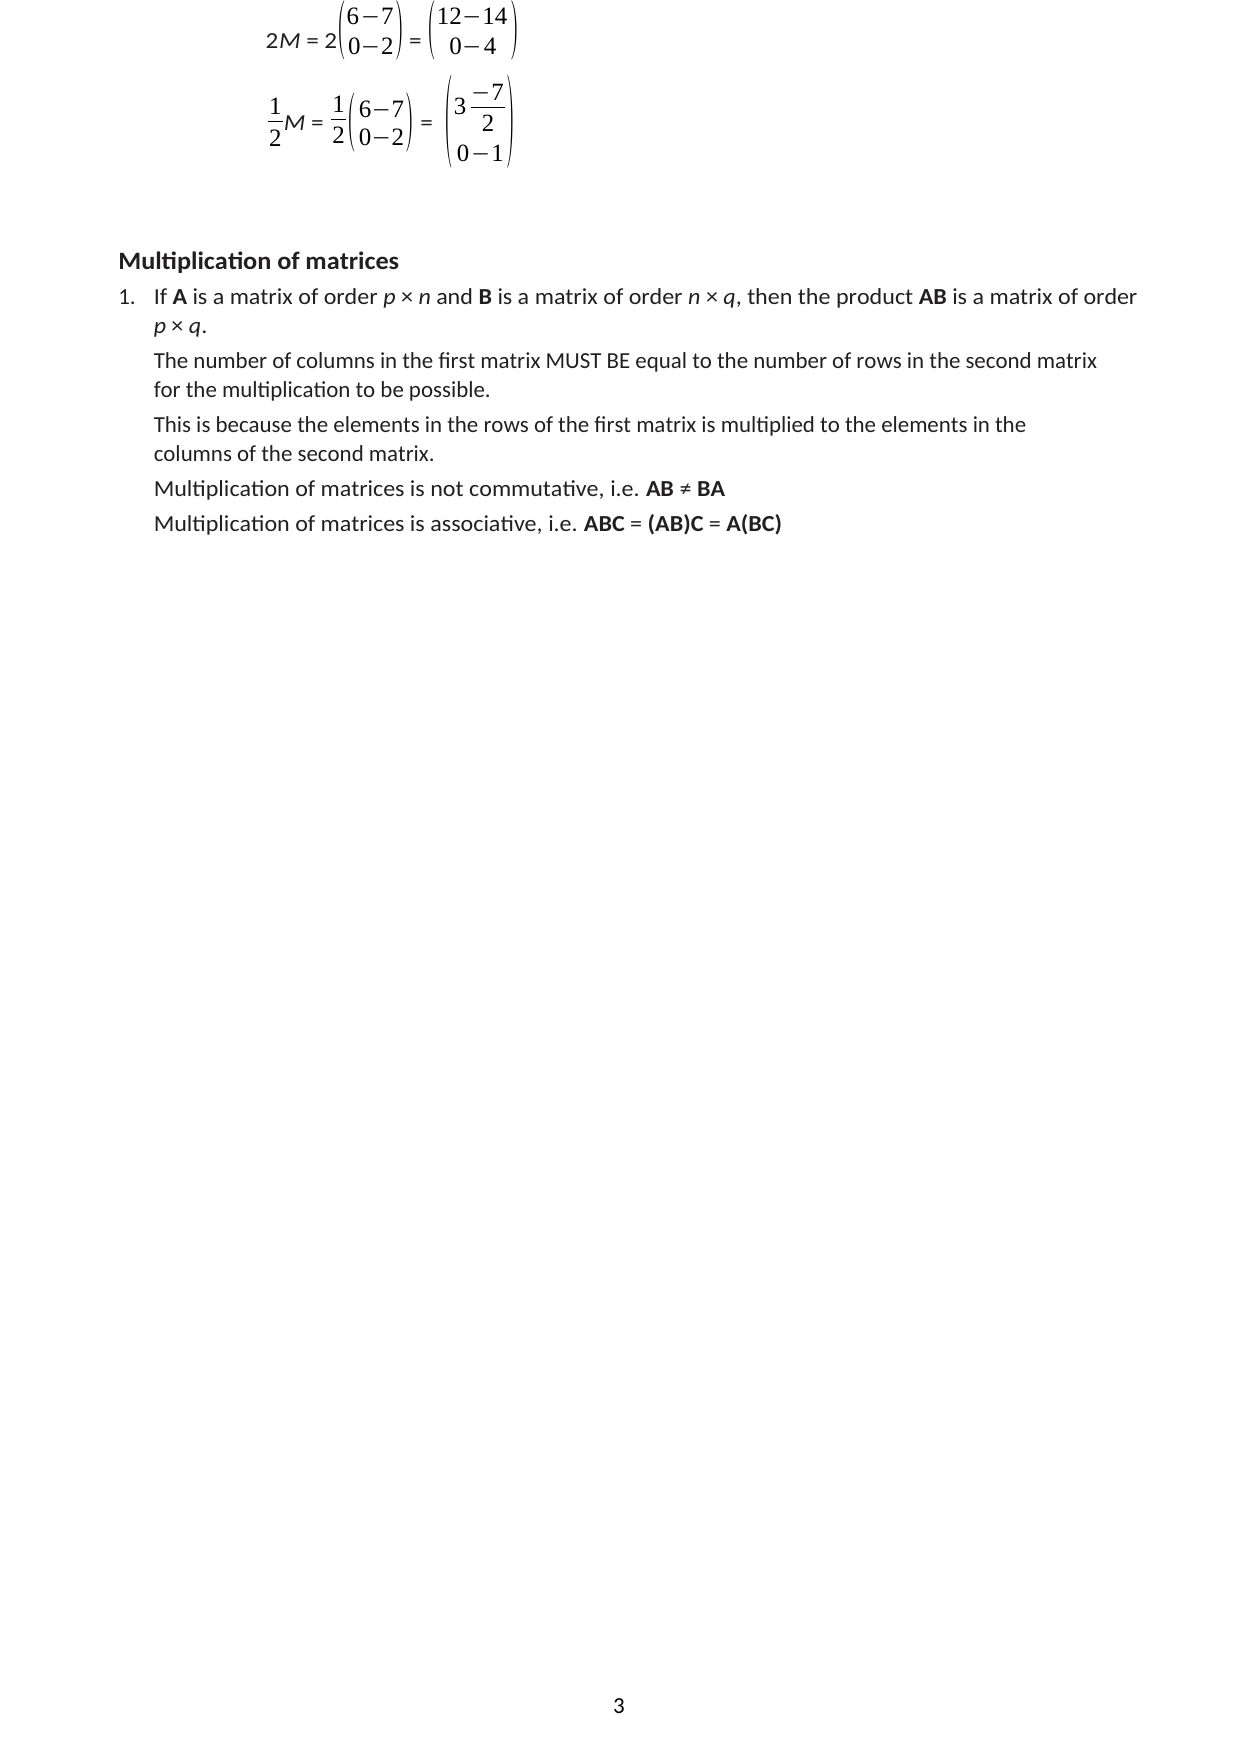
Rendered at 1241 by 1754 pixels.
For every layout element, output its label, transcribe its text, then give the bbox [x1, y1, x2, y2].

text M = = [118, 74, 1113, 171]
text This is because the elements in the rows of the first matrix is multiplied to the elements in the columns of the second matrix. [153, 410, 1098, 467]
list If A is a matrix of order p × n and B is a matrix of order n × q, then the product AB is a matrix of order [118, 282, 1240, 310]
text 2M = 2 = [118, 0, 1112, 61]
text p × q. [153, 311, 1240, 339]
text Multiplication of matrices is not commutative, i.e. AB ≠ BA [153, 474, 1240, 502]
text The number of columns in the first matrix MUST BE equal to the number of rows in the second matrix for the multiplication to be possible. [153, 346, 1112, 403]
text Multiplication of matrices is associative, i.e. ABC = (AB)C = A(BC) [153, 509, 1240, 537]
subtitle Multiplication of matrices [118, 245, 1240, 276]
